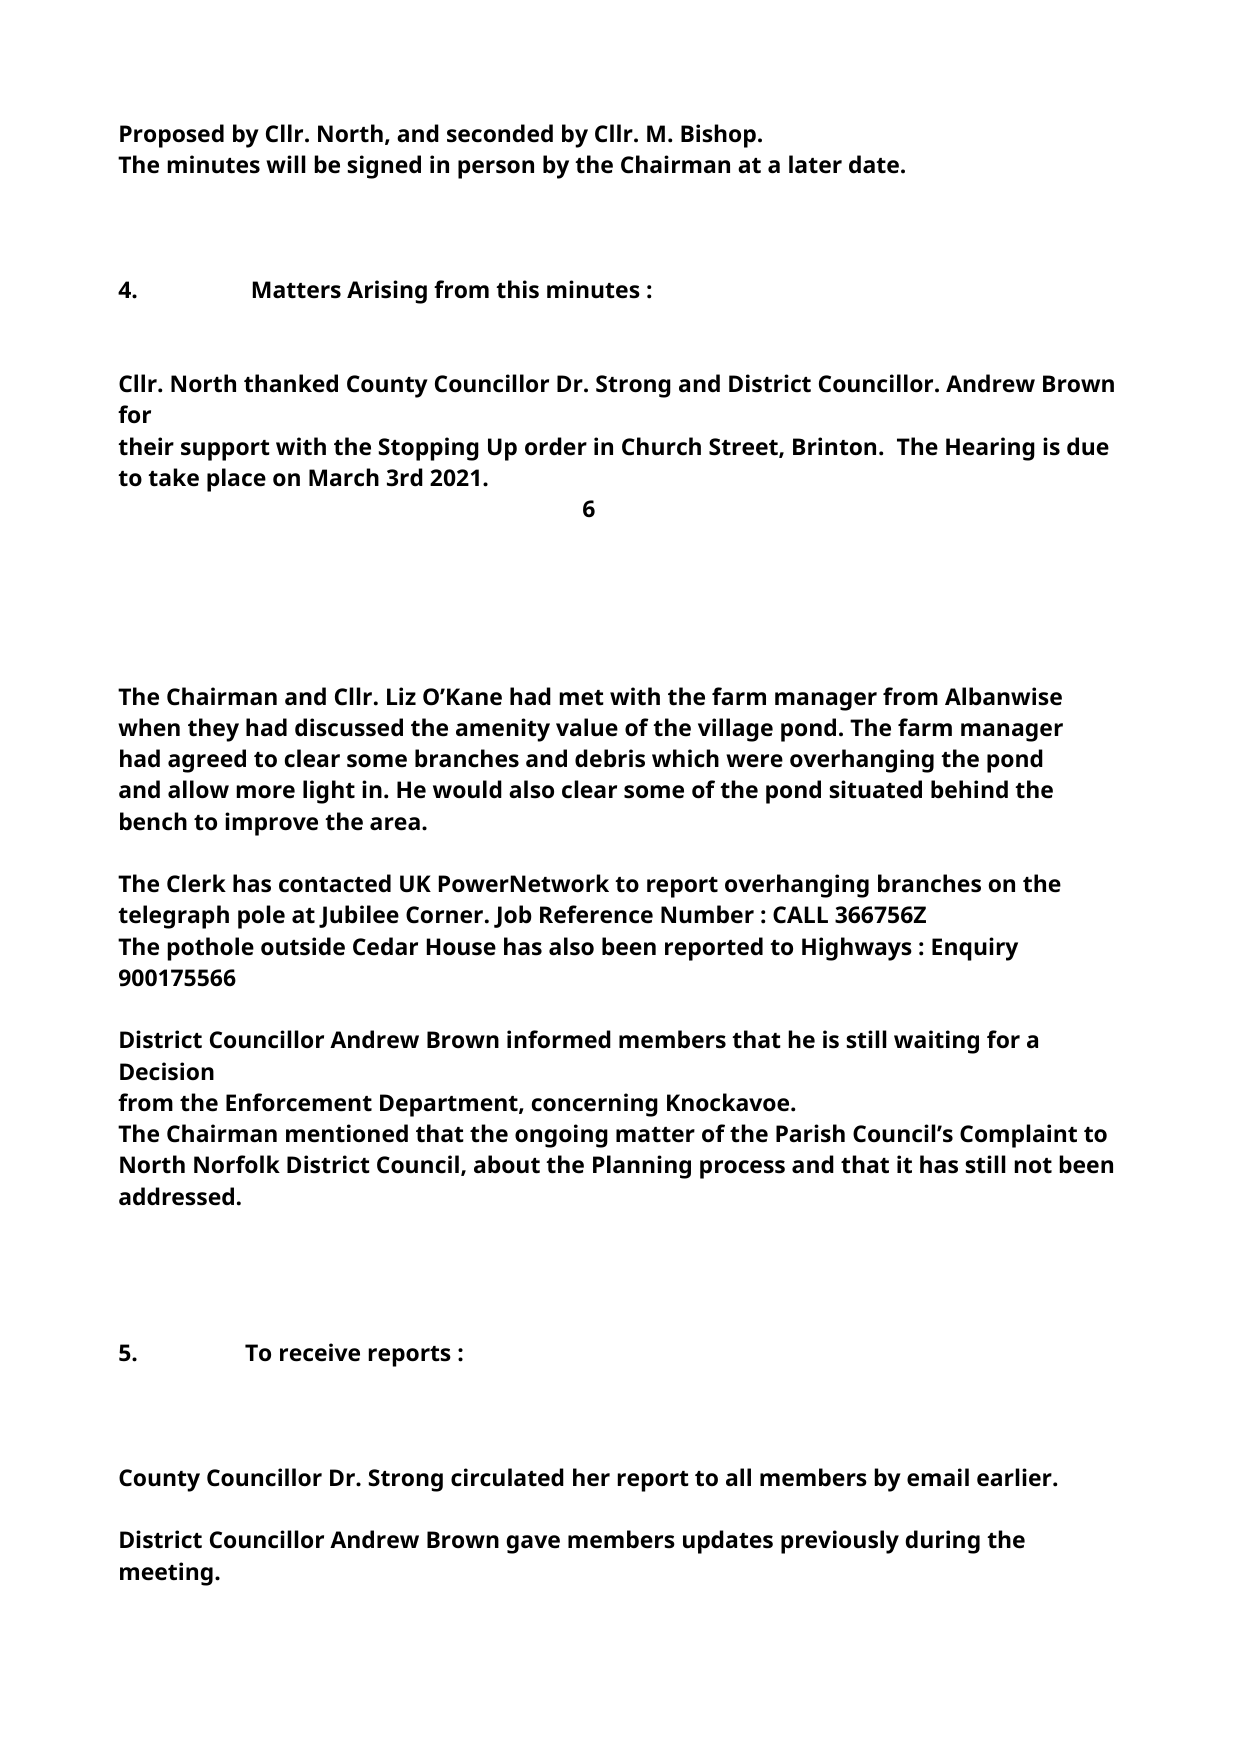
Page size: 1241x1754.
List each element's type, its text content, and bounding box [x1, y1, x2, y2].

text County Councillor Dr. Strong circulated her report to all members by email earlier. [118, 1462, 1122, 1493]
text had agreed to clear some branches and debris which were overhanging the pond [118, 743, 1122, 774]
text 5. To receive reports : [118, 1337, 1122, 1368]
text when they had discussed the amenity value of the village pond. The farm manager [118, 712, 1122, 743]
text The Chairman and Cllr. Liz O’Kane had met with the farm manager from Albanwise [118, 681, 1122, 712]
text and allow more light in. He would also clear some of the pond situated behind the [118, 774, 1122, 806]
text The pothole outside Cedar House has also been reported to Highways : Enquiry 900175566 [118, 931, 1122, 993]
text bench to improve the area. [118, 806, 1122, 837]
text 6 [118, 493, 1122, 524]
text District Councillor Andrew Brown informed members that he is still waiting for a Decision [118, 1024, 1122, 1087]
text their support with the Stopping Up order in Church Street, Brinton. The Hearing is due to take place on March 3rd 2021. [118, 431, 1122, 493]
text The Chairman mentioned that the ongoing matter of the Parish Council’s Complaint to [118, 1118, 1122, 1149]
text 4. Matters Arising from this minutes : [118, 274, 1122, 306]
text from the Enforcement Department, concerning Knockavoe. [118, 1087, 1122, 1118]
text The minutes will be signed in person by the Chairman at a later date. [118, 149, 1122, 181]
text North Norfolk District Council, about the Planning process and that it has still not been addressed. [118, 1149, 1122, 1212]
text District Councillor Andrew Brown gave members updates previously during the meeting. [118, 1524, 1122, 1587]
text Cllr. North thanked County Councillor Dr. Strong and District Councillor. Andrew Brown for [118, 368, 1122, 431]
text The Clerk has contacted UK PowerNetwork to report overhanging branches on the telegraph pole at Jubilee Corner. Job Reference Number : CALL 366756Z [118, 868, 1122, 931]
text Proposed by Cllr. North, and seconded by Cllr. M. Bishop. [118, 118, 1122, 149]
